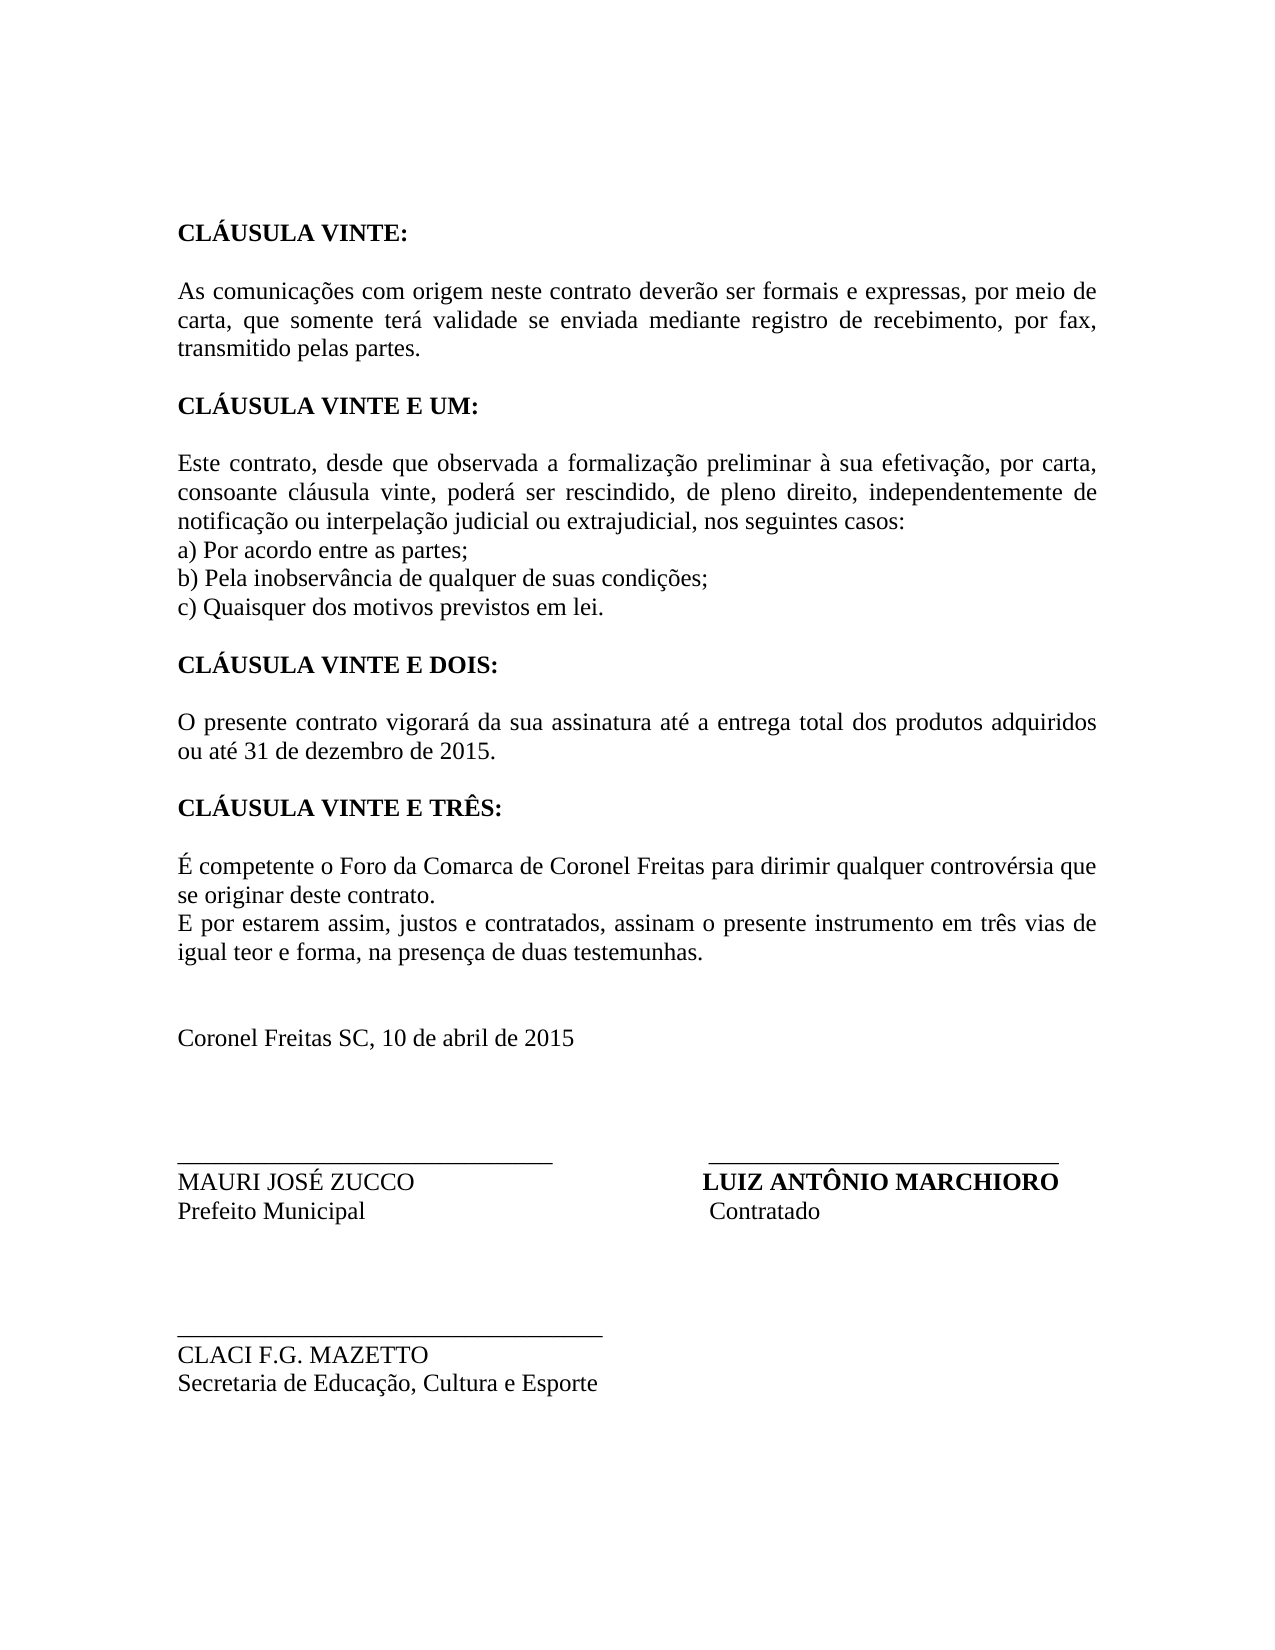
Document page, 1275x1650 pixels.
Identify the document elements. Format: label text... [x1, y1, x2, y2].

text Prefeito Municipal Contratado [177, 1196, 1098, 1225]
text CLÁUSULA VINTE E TRÊS: [177, 793, 1098, 822]
text Secretaria de Educação, Cultura e Esporte [177, 1368, 1098, 1397]
text ______________________________ ____________________________ [177, 1138, 1098, 1167]
text b) Pela inobservância de qualquer de suas condições; [177, 563, 1098, 592]
text E por estarem assim, justos e contratados, assinam o presente instrumento em três vias de igual teor e forma, na presença de duas testemunhas. [177, 908, 1098, 966]
text CLACI F.G. MAZETTO [177, 1340, 1098, 1368]
text O presente contrato vigorará da sua assinatura até a entrega total dos produtos adquiridos ou até 31 de dezembro de 2015. [177, 707, 1098, 765]
text a) Por acordo entre as partes; [177, 535, 1098, 563]
text CLÁUSULA VINTE E DOIS: [177, 650, 1098, 678]
text As comunicações com origem neste contrato deverão ser formais e expressas, por meio de carta, que somente terá validade se enviada mediante registro de recebimento, por fax, transmitido pelas partes. [177, 276, 1098, 362]
text __________________________________ [177, 1311, 1098, 1340]
text É competente o Foro da Comarca de Coronel Freitas para dirimir qualquer controvérsia que se originar deste contrato. [177, 851, 1098, 908]
text Este contrato, desde que observada a formalização preliminar à sua efetivação, por carta, consoante cláusula vinte, poderá ser rescindido, de pleno direito, independentemente de notificação ou interpelação judicial ou extrajudicial, nos seguintes casos: [177, 448, 1098, 535]
text MAURI JOSÉ ZUCCO LUIZ ANTÔNIO MARCHIORO [177, 1167, 1098, 1196]
text CLÁUSULA VINTE E UM: [177, 391, 1098, 420]
text CLÁUSULA VINTE: [177, 218, 1098, 247]
text c) Quaisquer dos motivos previstos em lei. [177, 592, 1098, 621]
text Coronel Freitas SC, 10 de abril de 2015 [177, 1023, 1098, 1052]
